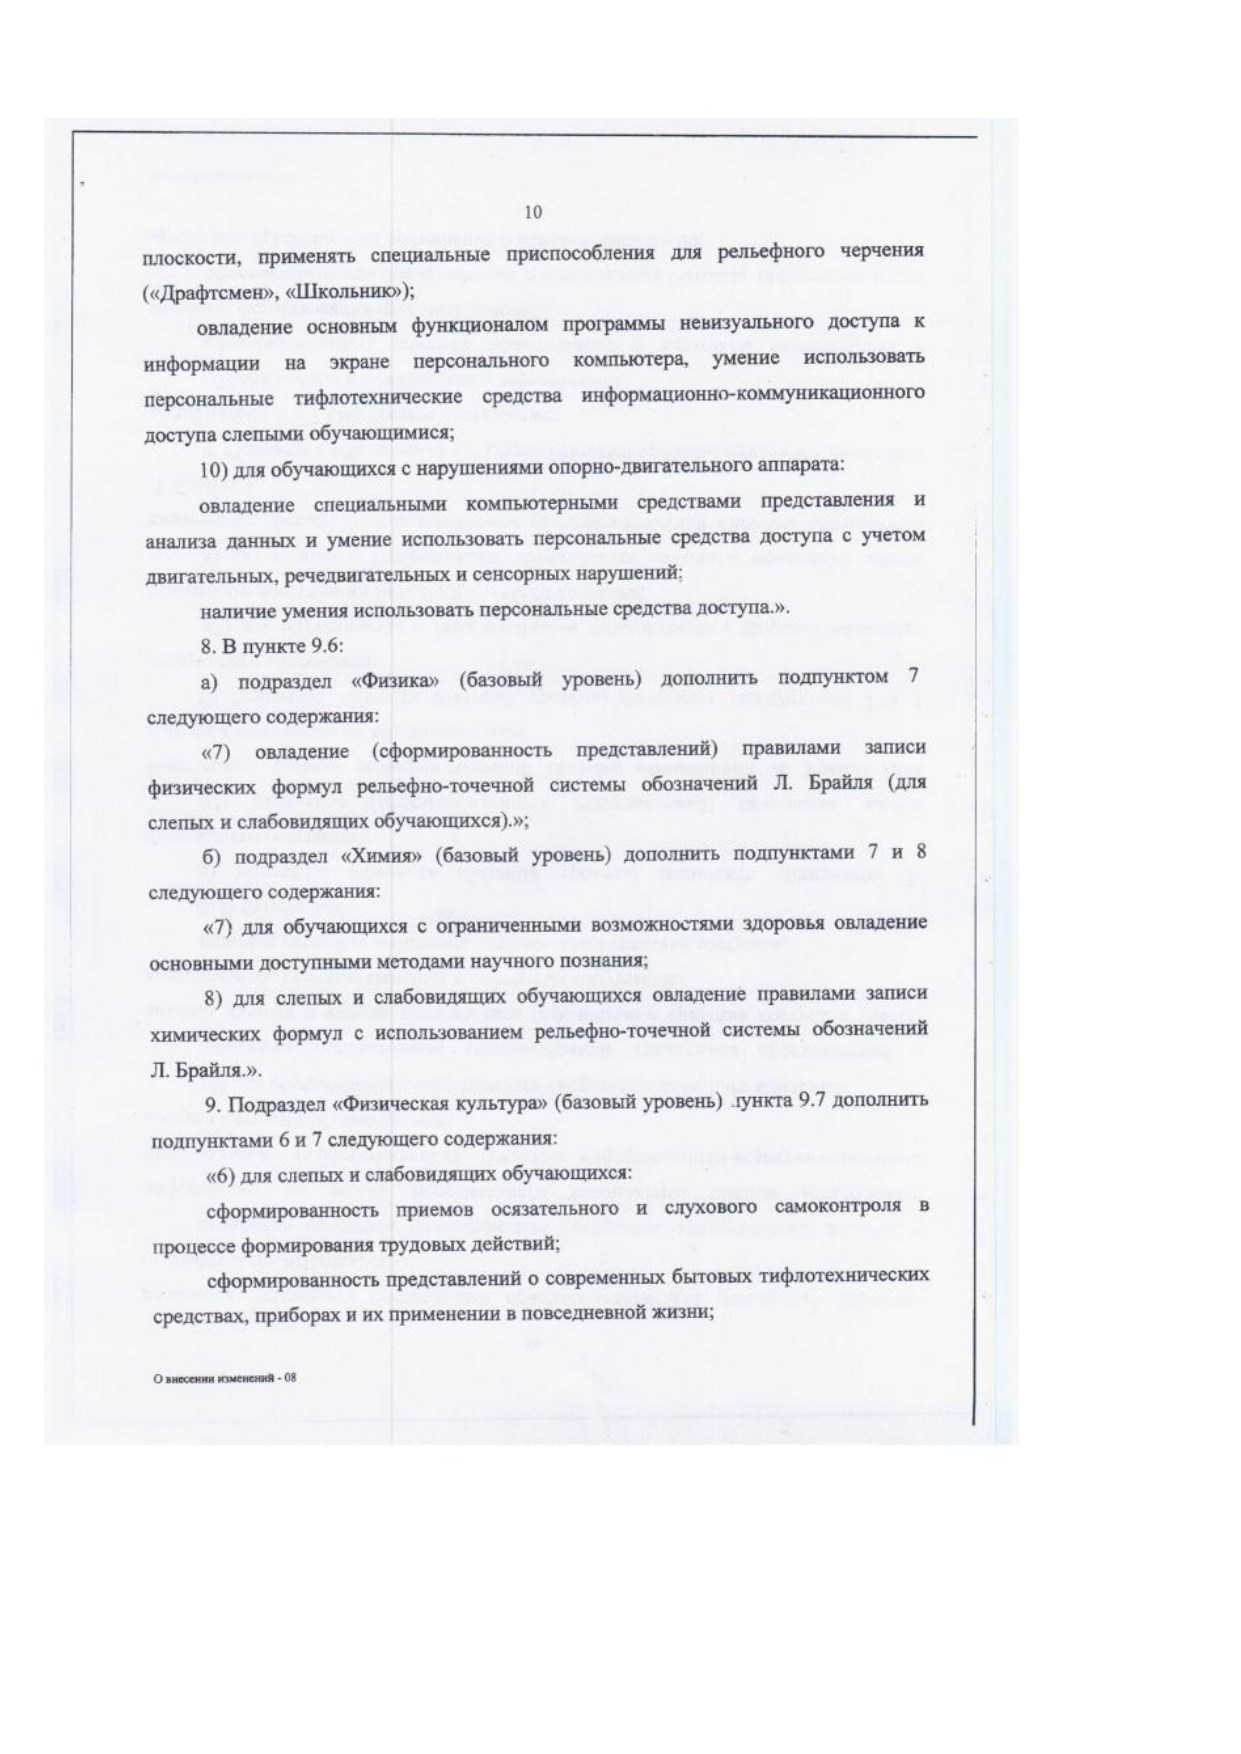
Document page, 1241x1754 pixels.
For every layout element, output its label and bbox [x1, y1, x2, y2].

picture [44, 118, 1020, 1458]
